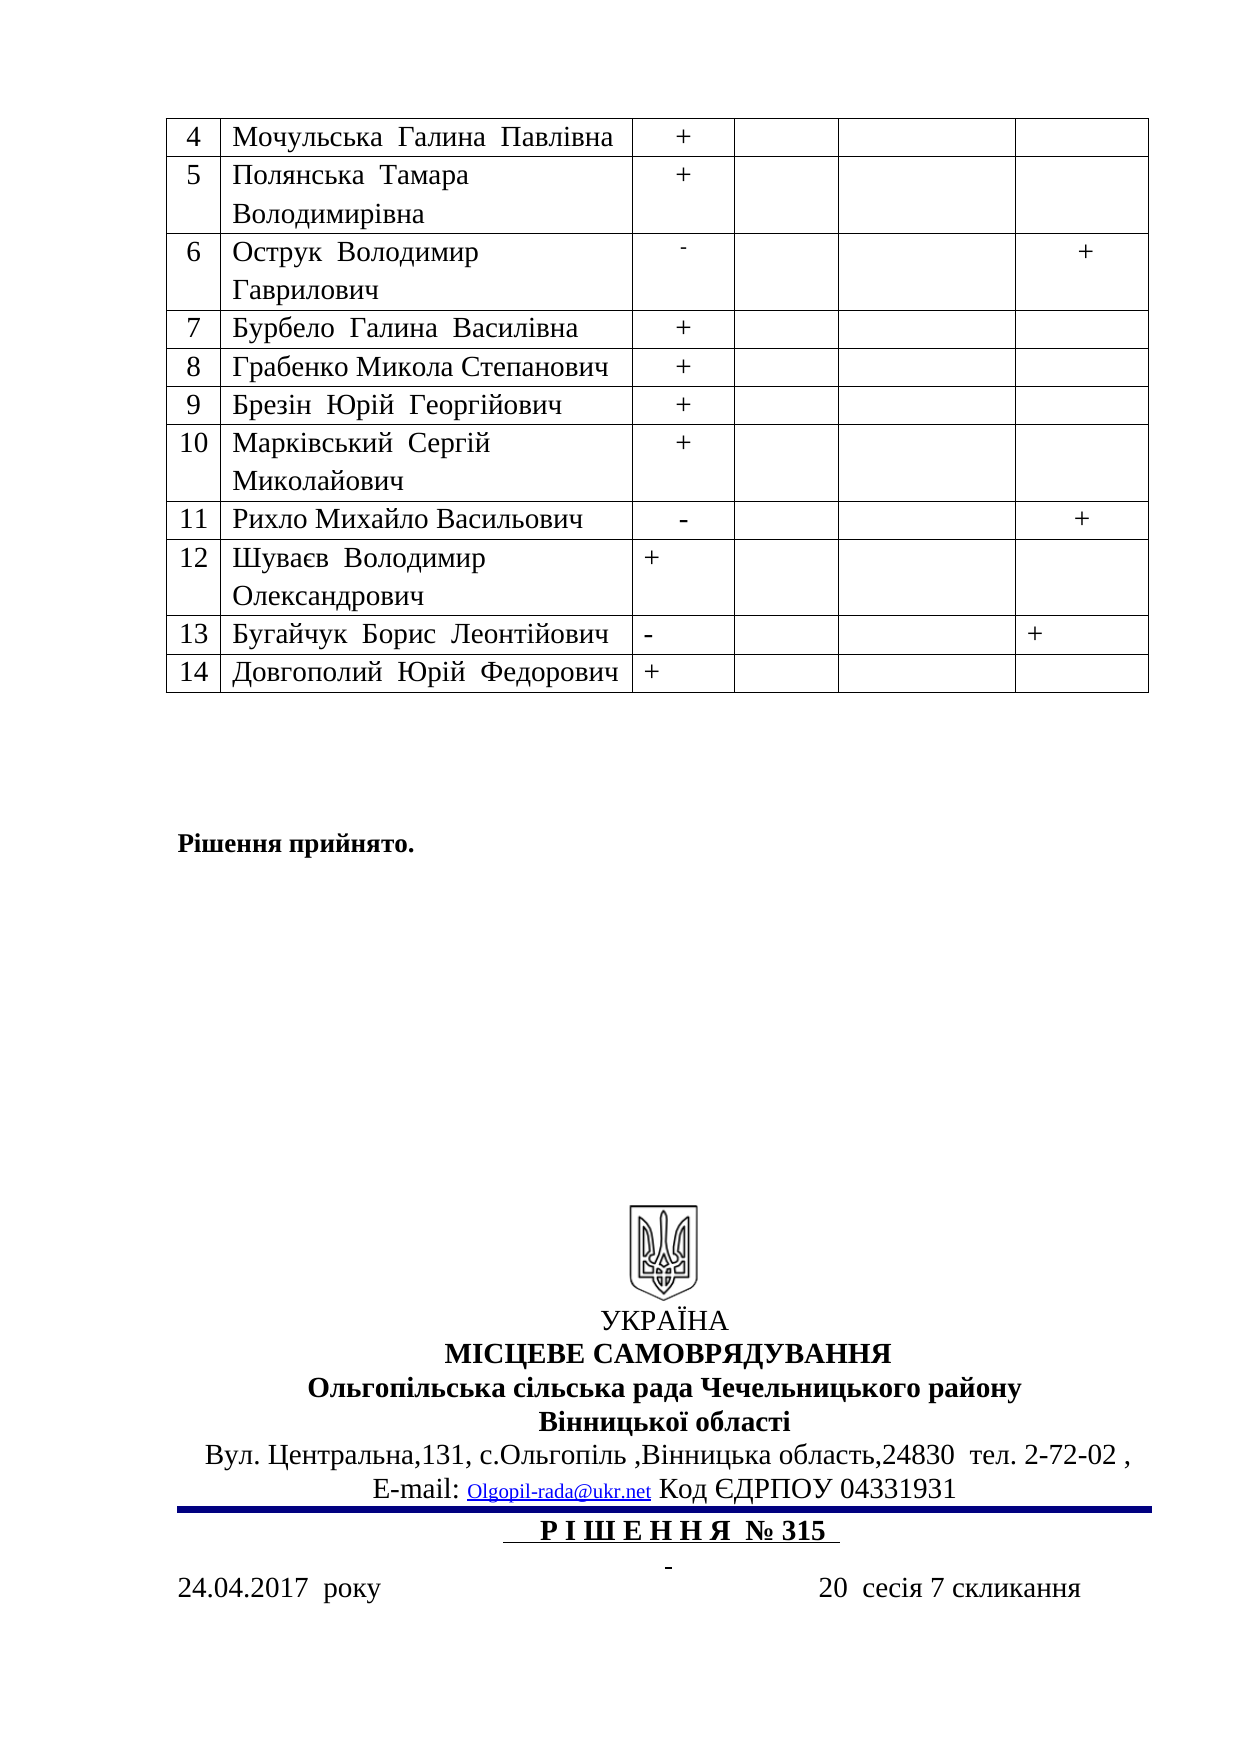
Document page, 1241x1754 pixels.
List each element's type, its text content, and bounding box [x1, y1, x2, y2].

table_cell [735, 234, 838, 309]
text E-mail: Olgopіl-rada@ukr.net Код ЄДРПОУ 04331931 [177, 1471, 1152, 1506]
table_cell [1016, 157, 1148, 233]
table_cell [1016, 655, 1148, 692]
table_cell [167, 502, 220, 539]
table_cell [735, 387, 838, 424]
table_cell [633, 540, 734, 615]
text МІСЦЕВЕ САМОВРЯДУВАННЯ [177, 1337, 1152, 1370]
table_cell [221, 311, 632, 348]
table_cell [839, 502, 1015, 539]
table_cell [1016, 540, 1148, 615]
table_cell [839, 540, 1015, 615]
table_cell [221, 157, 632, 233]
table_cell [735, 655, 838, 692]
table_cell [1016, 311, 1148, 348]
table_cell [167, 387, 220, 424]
text 24.04.2017 року 20 сесія 7 скликання [177, 1570, 1152, 1604]
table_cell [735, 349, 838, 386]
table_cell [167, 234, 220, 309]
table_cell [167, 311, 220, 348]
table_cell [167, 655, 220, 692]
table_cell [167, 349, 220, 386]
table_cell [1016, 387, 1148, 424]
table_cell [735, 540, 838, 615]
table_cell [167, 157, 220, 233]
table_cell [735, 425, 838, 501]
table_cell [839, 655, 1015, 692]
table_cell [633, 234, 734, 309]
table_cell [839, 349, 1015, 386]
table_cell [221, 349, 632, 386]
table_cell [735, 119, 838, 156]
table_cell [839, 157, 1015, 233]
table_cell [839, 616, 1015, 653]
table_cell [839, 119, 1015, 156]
text Р І Ш Е Н Н Я № 315 [177, 1513, 1152, 1546]
text Вул. Центральна,131, с.Ольгопіль ,Вінницька область,24830 тел. 2-72-02 , [177, 1437, 1152, 1471]
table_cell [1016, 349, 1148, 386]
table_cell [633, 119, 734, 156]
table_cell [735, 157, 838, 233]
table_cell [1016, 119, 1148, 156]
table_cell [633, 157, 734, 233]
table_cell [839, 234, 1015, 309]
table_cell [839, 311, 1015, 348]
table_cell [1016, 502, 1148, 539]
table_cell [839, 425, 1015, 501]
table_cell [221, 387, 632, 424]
text Ольгопільська сільська рада Чечельницького району [177, 1370, 1152, 1404]
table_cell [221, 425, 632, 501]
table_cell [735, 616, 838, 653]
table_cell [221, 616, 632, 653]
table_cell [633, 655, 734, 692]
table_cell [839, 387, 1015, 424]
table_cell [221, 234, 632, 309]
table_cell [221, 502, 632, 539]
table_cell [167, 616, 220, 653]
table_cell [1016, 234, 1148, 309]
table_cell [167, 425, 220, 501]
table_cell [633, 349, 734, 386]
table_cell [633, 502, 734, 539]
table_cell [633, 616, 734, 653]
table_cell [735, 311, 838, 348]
text Вінницької області [177, 1404, 1152, 1437]
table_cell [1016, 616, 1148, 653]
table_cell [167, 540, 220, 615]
text УКРАЇНА [177, 1303, 1152, 1337]
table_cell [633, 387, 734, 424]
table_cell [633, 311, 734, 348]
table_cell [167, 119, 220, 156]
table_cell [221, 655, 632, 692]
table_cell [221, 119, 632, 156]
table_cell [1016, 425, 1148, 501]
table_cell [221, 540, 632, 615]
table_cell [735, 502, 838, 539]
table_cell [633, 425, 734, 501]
text Рішення прийнято. [177, 827, 1152, 858]
